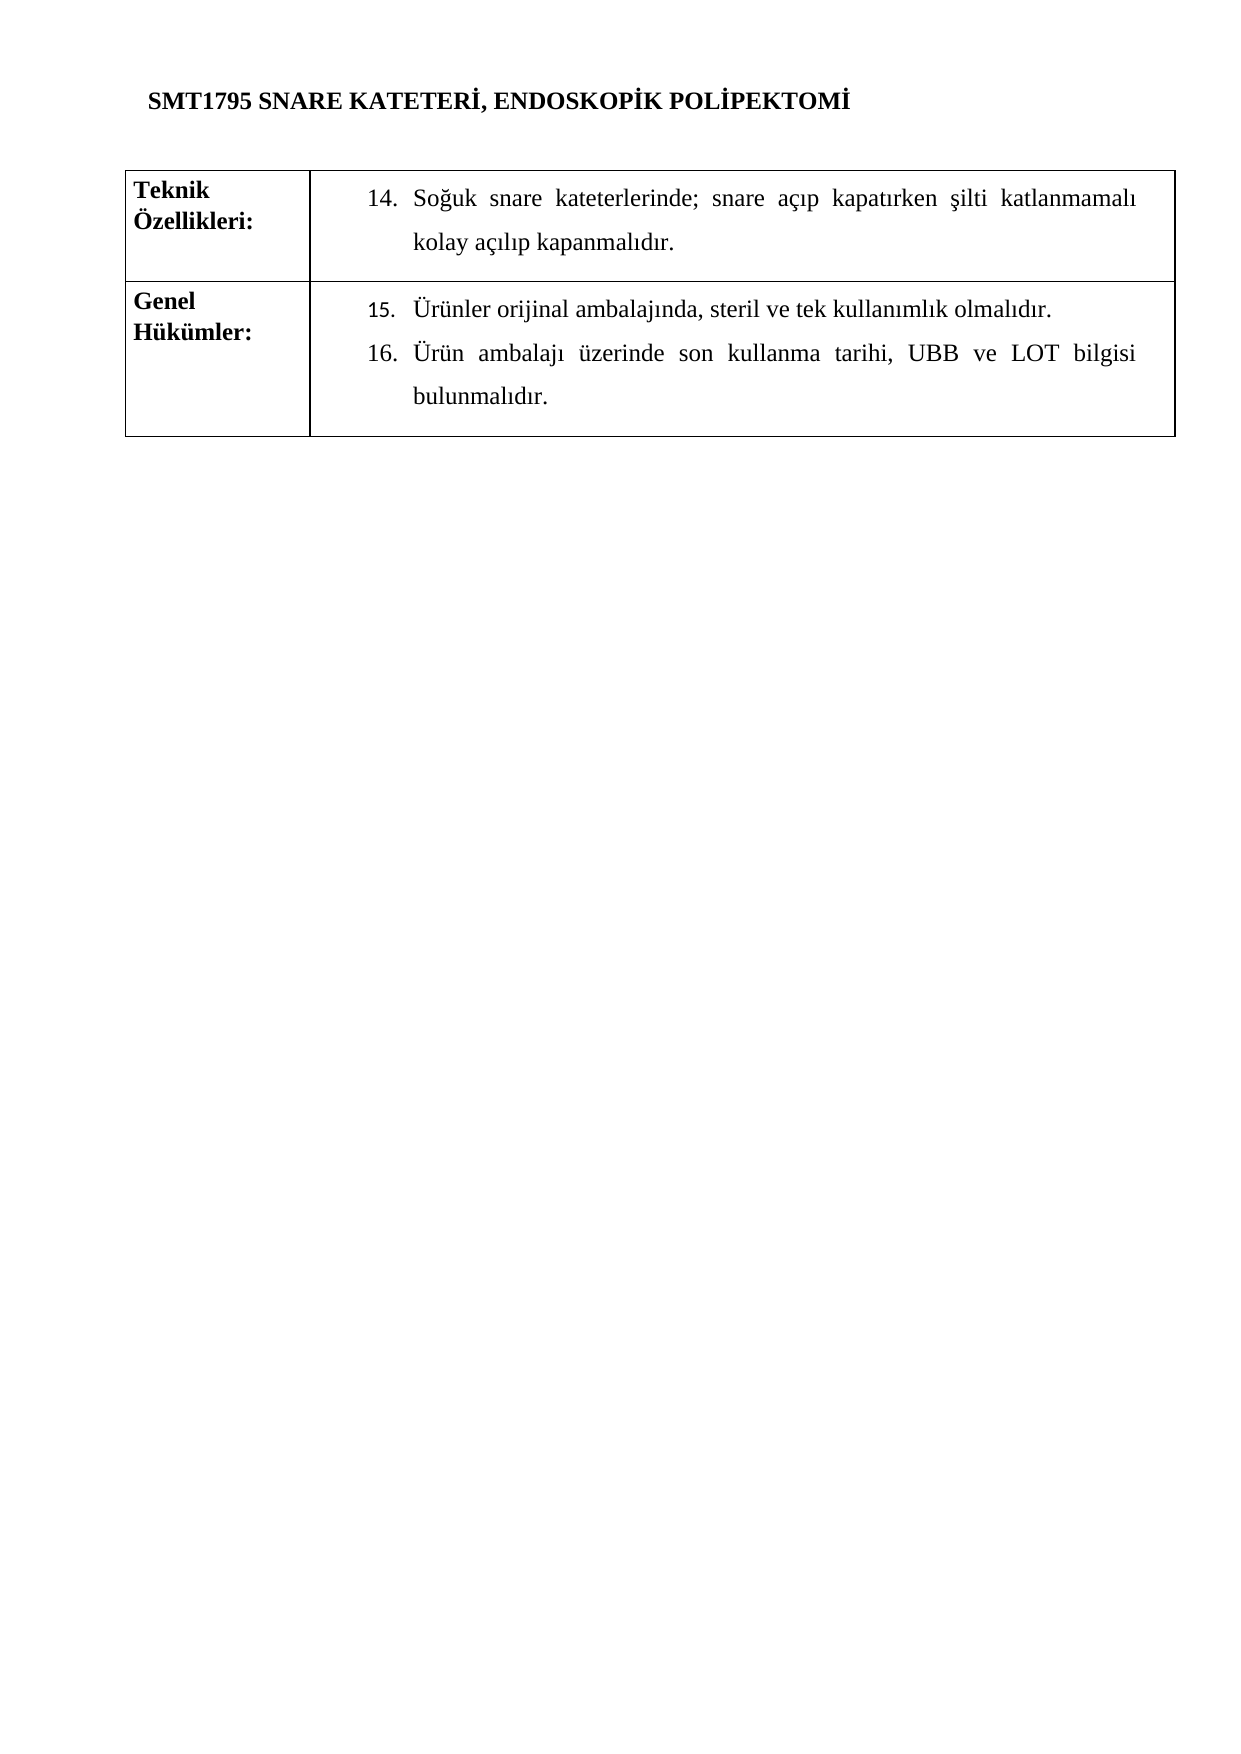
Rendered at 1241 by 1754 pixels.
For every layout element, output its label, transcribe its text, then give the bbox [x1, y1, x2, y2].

table_cell Soğuk snare kateterlerinde; snare açıp kapatırken şilti katlanmamalı kolay açılıp kapanmalıdır. [311, 171, 1174, 281]
table_cell Teknik Özellikleri: [126, 171, 309, 281]
table_cell Ürünler orijinal ambalajında, steril ve tek kullanımlık olmalıdır. Ürün ambalajı üzerinde son kullanma tarihi, UBB ve LOT bilgisi bulunmalıdır. [311, 282, 1174, 436]
table_cell Genel Hükümler: [126, 282, 309, 436]
